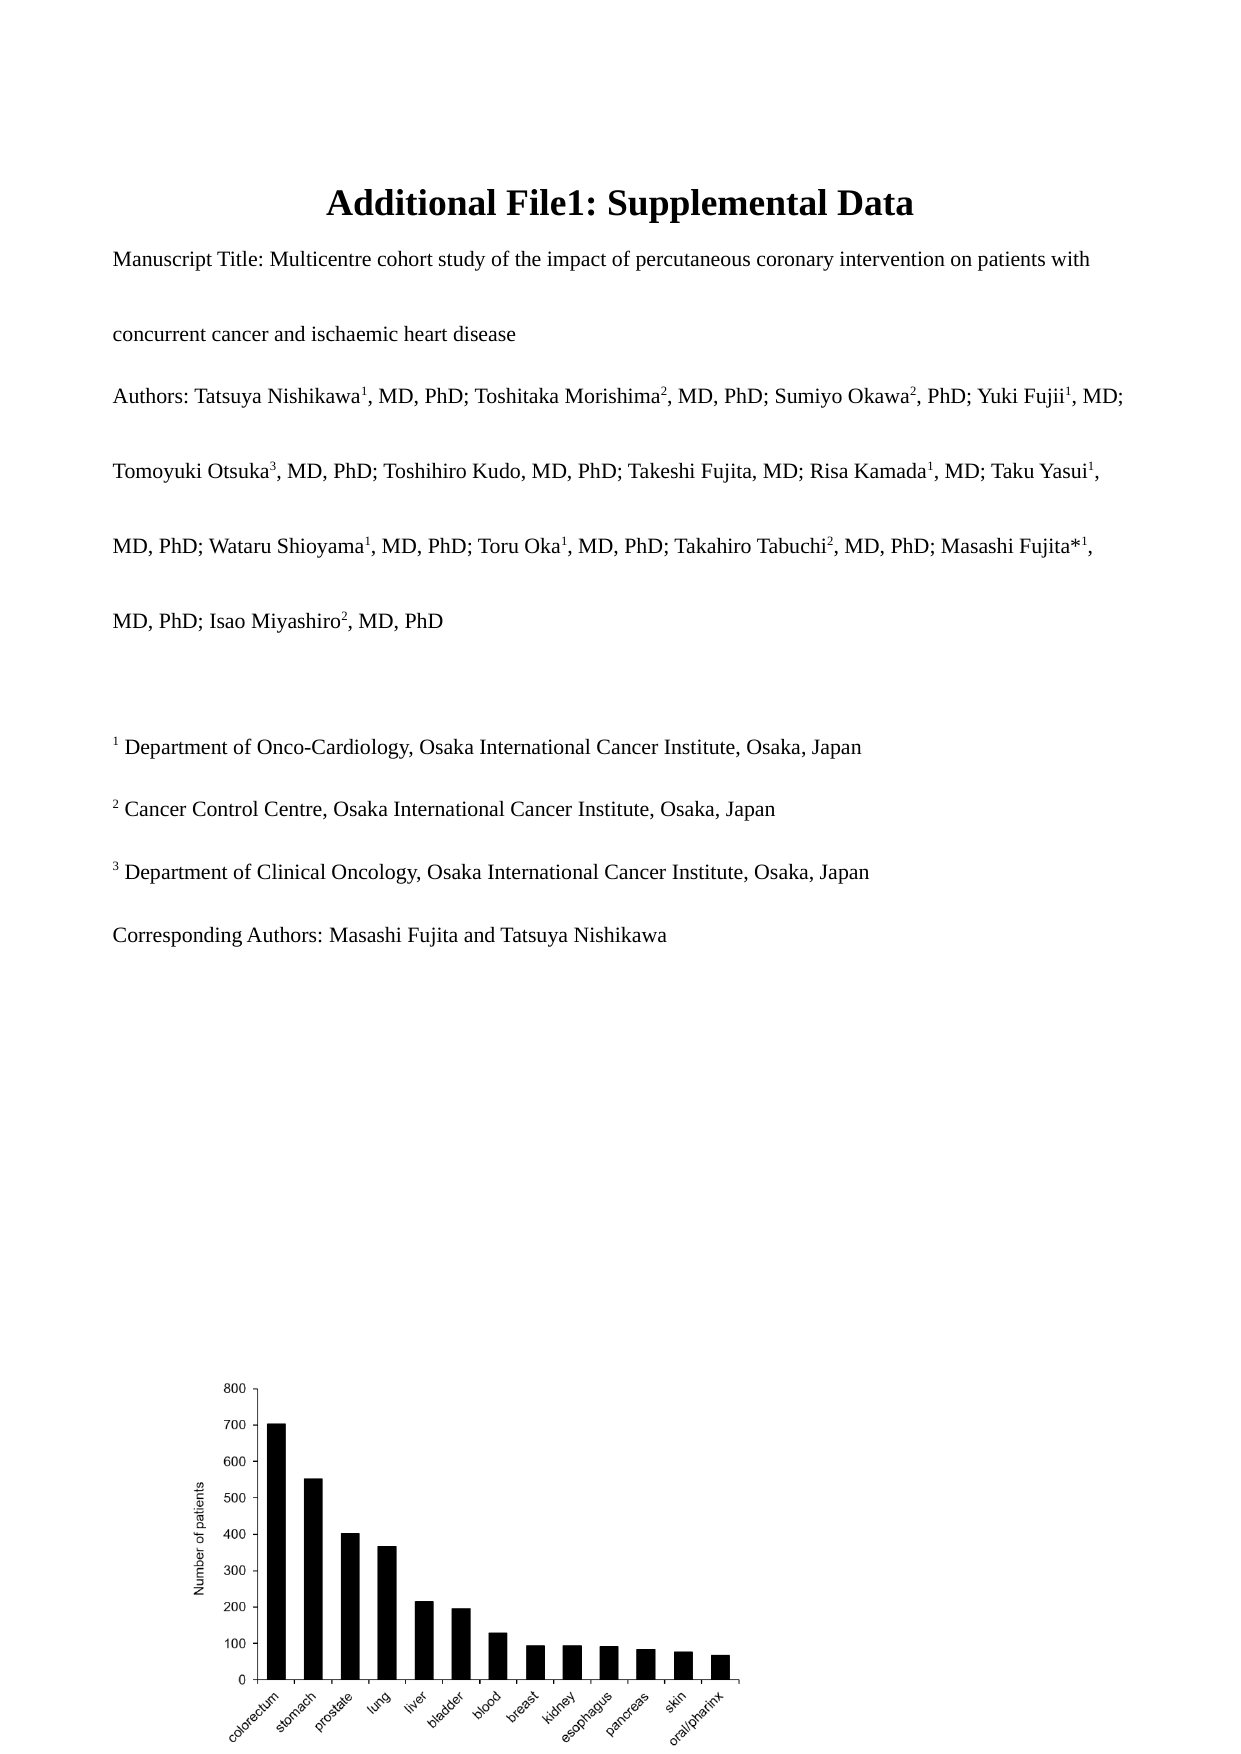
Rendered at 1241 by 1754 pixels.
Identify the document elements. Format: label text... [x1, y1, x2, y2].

text Manuscript Title: Multicentre cohort study of the impact of percutaneous coronary intervention on patients with concurrent cancer and ischaemic heart disease [112, 239, 1128, 352]
text 2 Cancer Control Centre, Osaka International Cancer Institute, Osaka, Japan [112, 790, 1128, 828]
text 1 Department of Onco-Cardiology, Osaka International Cancer Institute, Osaka, Japan [112, 728, 1128, 765]
text Authors: Tatsuya Nishikawa1, MD, PhD; Toshitaka Morishima2, MD, PhD; Sumiyo Okawa2, PhD; Yuki Fujii1, MD; Tomoyuki Otsuka3, MD, PhD; Toshihiro Kudo, MD, PhD; Takeshi Fujita, MD; Risa Kamada1, MD; Taku Yasui1, MD, PhD; Wataru Shioyama1, MD, PhD; Toru Oka1, MD, PhD; Takahiro Tabuchi2, MD, PhD; Masashi Fujita*1, MD, PhD; Isao Miyashiro2, MD, PhD [112, 377, 1128, 640]
text Corresponding Authors: Masashi Fujita and Tatsuya Nishikawa [112, 916, 1128, 953]
text 3 Department of Clinical Oncology, Osaka International Cancer Institute, Osaka, Japan [112, 853, 1128, 891]
picture [182, 1369, 750, 1754]
text Additional File1: Supplemental Data [112, 164, 1128, 239]
